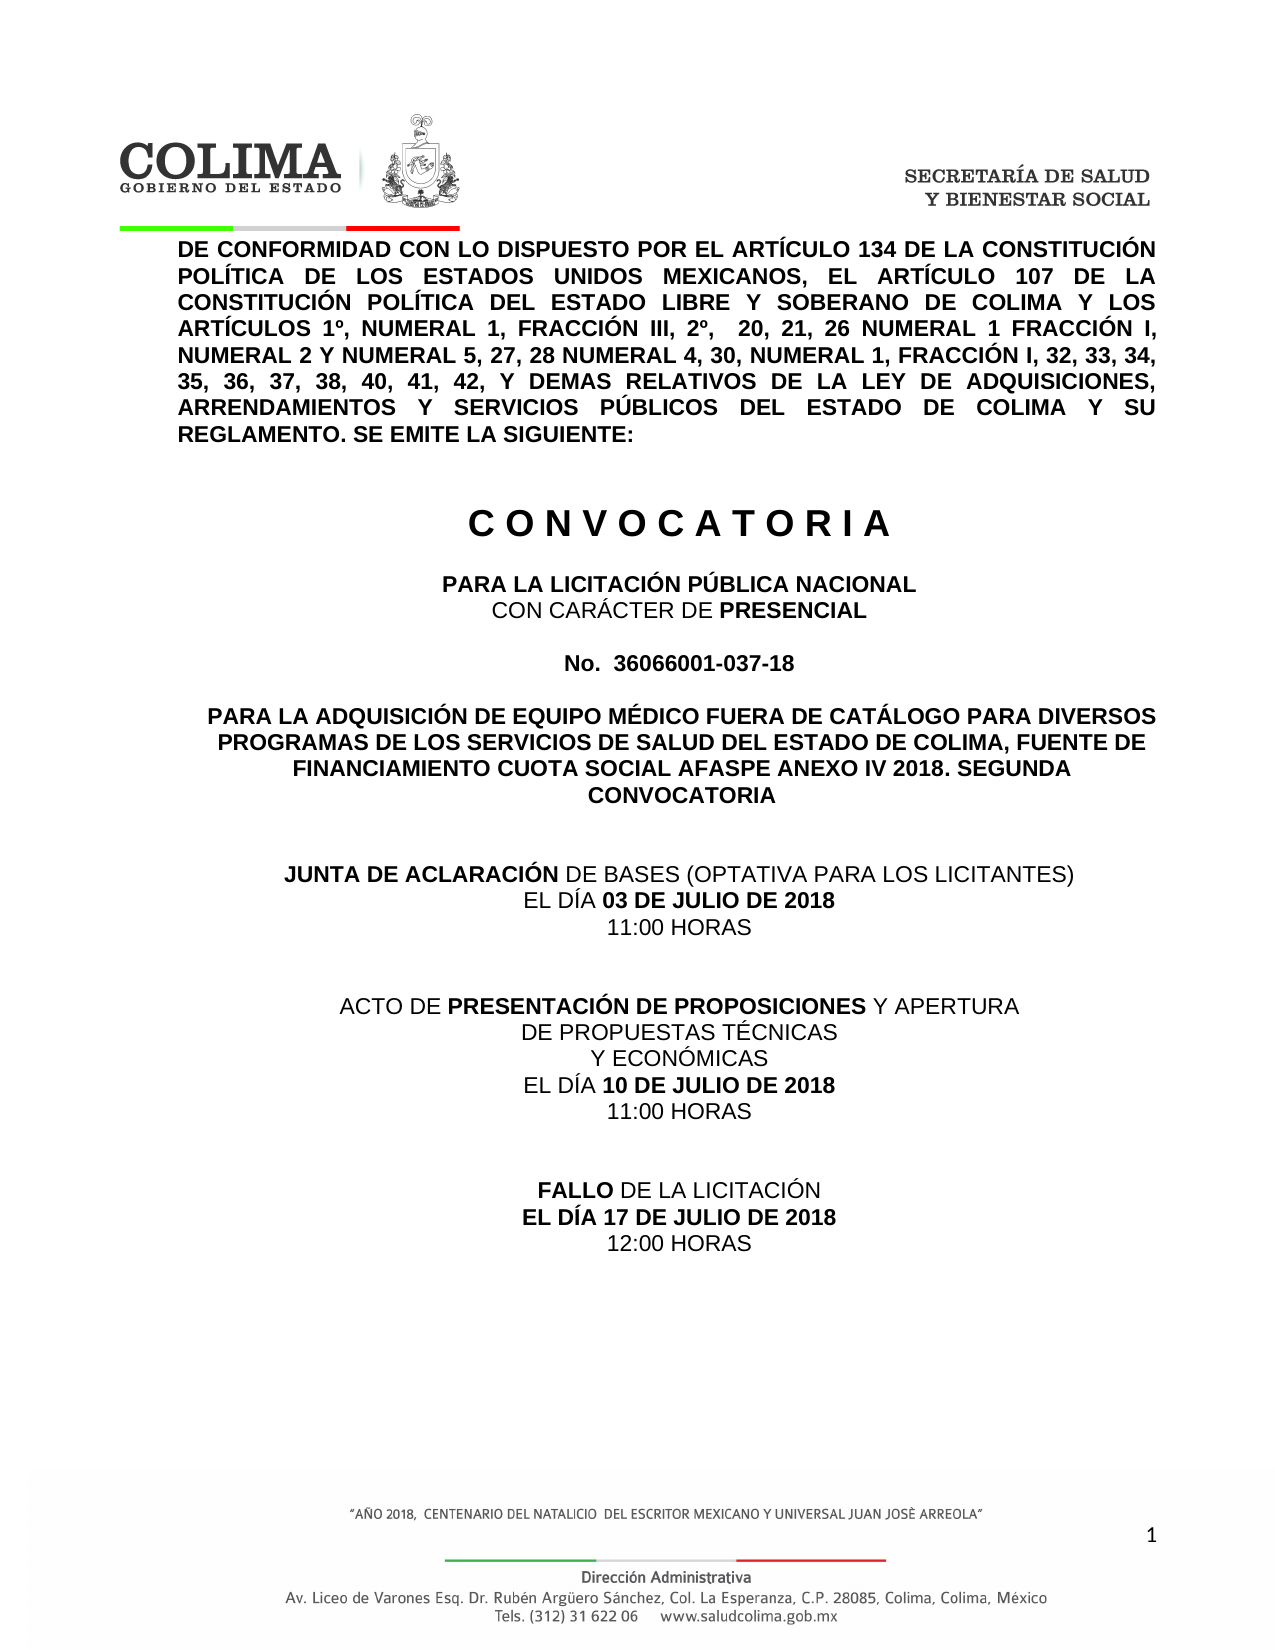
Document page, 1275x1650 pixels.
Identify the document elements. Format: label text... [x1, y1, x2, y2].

text FALLO DE LA LICITACIÓN [207, 1177, 1152, 1203]
text No. 36066001-037-18 [207, 650, 1152, 676]
text 12:00 HORAS [207, 1230, 1152, 1256]
text PARA LA ADQUISICIÓN DE EQUIPO MÉDICO FUERA DE CATÁLOGO PARA DIVERSOS PROGRAMAS DE LOS SERVICIOS DE SALUD DEL ESTADO DE COLIMA, FUENTE DE FINANCIAMIENTO CUOTA SOCIAL AFASPE ANEXO IV 2018. SEGUNDA CONVOCATORIA [207, 703, 1157, 808]
text DE PROPUESTAS TÉCNICAS [207, 1019, 1152, 1045]
text EL DÍA 03 DE JULIO DE 2018 [207, 887, 1152, 913]
text CON CARÁCTER DE PRESENCIAL [207, 597, 1152, 624]
text EL DÍA 10 DE JULIO DE 2018 [207, 1072, 1152, 1098]
text EL DÍA 17 DE JULIO DE 2018 [207, 1203, 1152, 1230]
text Y ECONÓMICAS [207, 1045, 1152, 1072]
text JUNTA DE ACLARACIÓN DE BASES (OPTATIVA PARA LOS LICITANTES) [207, 861, 1152, 887]
text PARA LA LICITACIÓN PÚBLICA NACIONAL [207, 571, 1152, 597]
text ACTO DE PRESENTACIÓN DE PROPOSICIONES Y APERTURA [207, 993, 1152, 1019]
picture [26, 1468, 1275, 1650]
picture [3, 29, 1267, 255]
text C O N V O C A T O R I A [207, 501, 1152, 544]
text 11:00 HORAS [207, 1098, 1152, 1124]
text DE CONFORMIDAD CON LO DISPUESTO POR EL ARTÍCULO 134 DE LA CONSTITUCIÓN POLÍTICA DE LOS ESTADOS UNIDOS MEXICANOS, EL ARTÍCULO 107 DE LA CONSTITUCIÓN POLÍTICA DEL ESTADO LIBRE Y SOBERANO DE COLIMA Y LOS ARTÍCULOS 1º, NUMERAL 1, FRACCIÓN III, 2º, 20, 21, 26 NUMERAL 1 FRACCIÓN I, NUMERAL 2 Y NUMERAL 5, 27, 28 NUMERAL 4, 30, NUMERAL 1, FRACCIÓN I, 32, 33, 34, 35, 36, 37, 38, 40, 41, 42, Y DEMAS RELATIVOS DE LA LEY DE ADQUISICIONES, ARRENDAMIENTOS Y SERVICIOS PÚBLICOS DEL ESTADO DE COLIMA Y SU REGLAMENTO. SE EMITE LA SIGUIENTE: [177, 236, 1157, 447]
text 11:00 HORAS [207, 913, 1152, 940]
